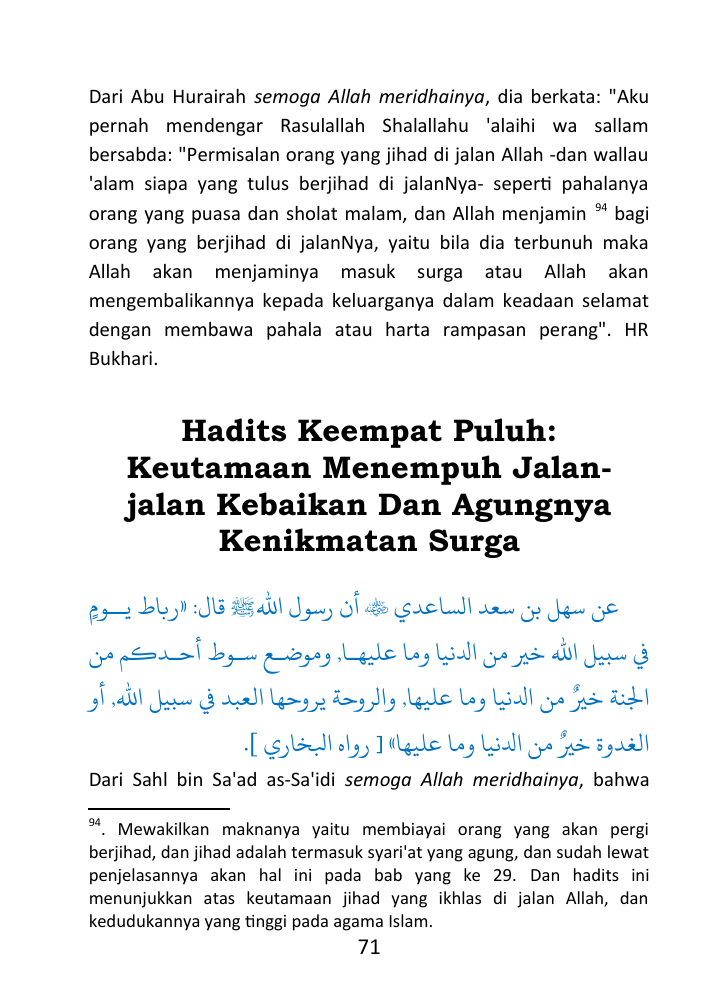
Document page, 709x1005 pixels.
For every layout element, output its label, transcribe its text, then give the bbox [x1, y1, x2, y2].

text Dari Abu Hurairah semoga Allah meridhainya, dia berkata: "Aku pernah mendengar Rasulallah Shalallahu 'alaihi wa sallam bersabda: "Permisalan orang yang jihad di jalan Allah -dan wallau 'alam siapa yang tulus berjihad di jalanNya- seperti pahalanya orang yang puasa dan sholat malam, dan Allah menjamin bagi orang yang berjihad di jalanNya, yaitu bila dia terbunuh maka Allah akan menjaminya masuk surga atau Allah akan mengembalikannya kepada keluarganya dalam keadaan selamat dengan membawa pahala atau harta rampasan perang". HR Bukhari. [88, 83, 650, 371]
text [88, 766, 650, 792]
text Hadits Keempat Puluh: Keutamaan Menempuh Jalan-jalan Kebaikan Dan Agungnya Kenikmatan Surga [88, 412, 650, 559]
text عن سهل بن سعد الساعدي س أن رسول الله ج قال: «رباط يومٍ في سبيل الله خير من الدنيا وما عليها, وموضع سوط أحدكم من الجنة خيرٌ من الدنيا وما عليها, والروحة يروحها العبد في سبيل الله, أو الغدوة خيرٌ من الدنيا وما عليها» [ رواه البخاري ]. [88, 584, 650, 766]
